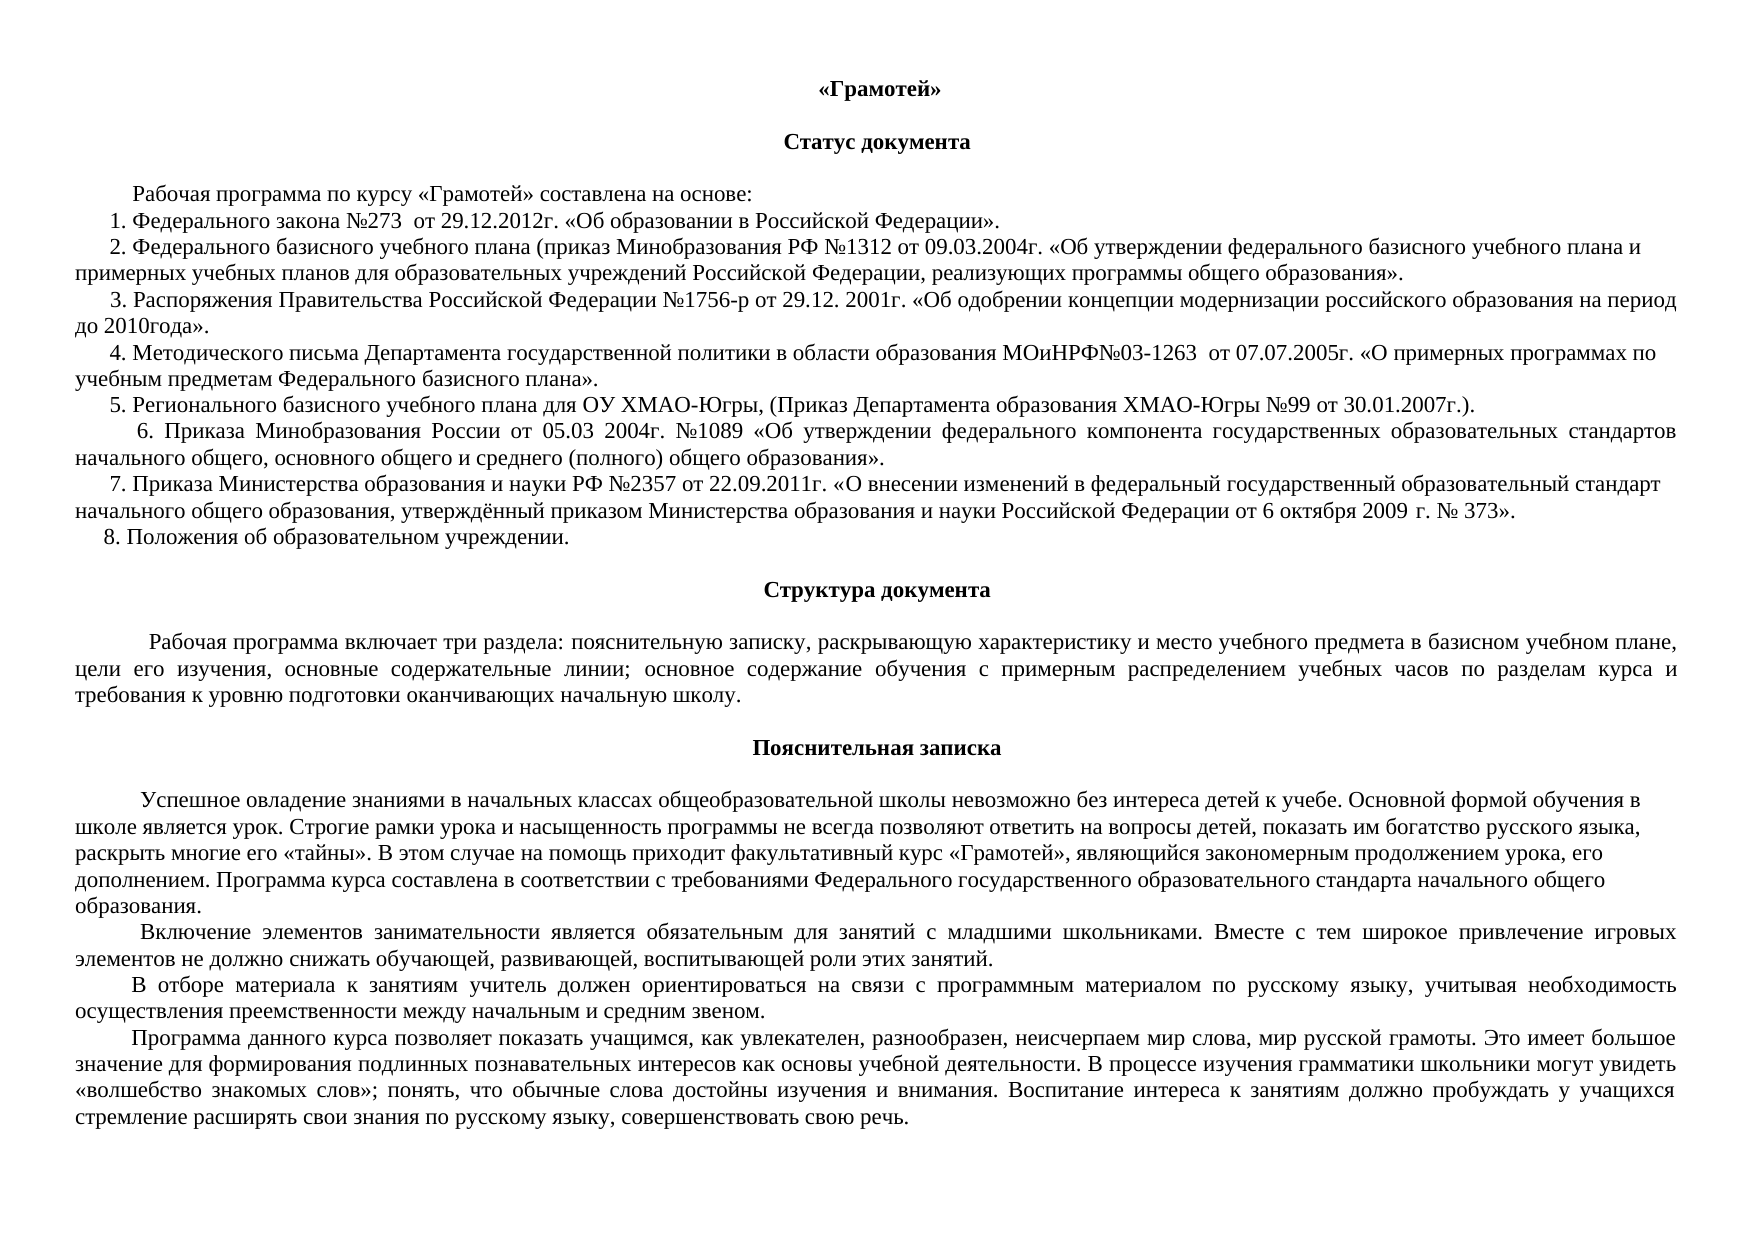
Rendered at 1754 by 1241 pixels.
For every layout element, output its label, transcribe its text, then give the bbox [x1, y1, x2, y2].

subtitle 2. Федерального базисного учебного плана (приказ Минобразования РФ №1312 от 09.03.2004г. «Об утверждении федерального базисного учебного плана и примерных учебных планов для образовательных учреждений Российской Федерации, реализующих программы общего образования». [75, 233, 1679, 286]
text Пояснительная записка [75, 734, 1679, 760]
text «Грамотей» [75, 75, 1679, 101]
text 6. Приказа Минобразования России от 05.03 2004г. №1089 «Об утверждении федерального компонента государственных образовательных стандартов начального общего, основного общего и среднего (полного) общего образования». [75, 418, 1679, 470]
text 5. Регионального базисного учебного плана для ОУ ХМАО-Югры, (Приказ Департамента образования ХМАО-Югры №99 от 30.01.2007г.). [75, 391, 1679, 418]
text Структура документа [75, 576, 1679, 602]
text 4. Методического письма Департамента государственной политики в области образования МОиНРФ№03-1263 от 07.07.2005г. «О примерных программах по учебным предметам Федерального базисного плана». [75, 338, 1679, 391]
text 7. Приказа Министерства образования и науки РФ №2357 от 22.09.2011г. «О внесении изменений в федеральный государственный образовательный стандарт начального общего образования, утверждённый приказом Министерства образования и науки Российской Федерации от 6 октября 2009 г. № 373». [75, 470, 1679, 523]
text В отборе материала к занятиям учитель должен ориентироваться на связи с программным материалом по русскому языку, учитывая необходимость осуществления преемственности между начальным и средним звеном. [75, 971, 1679, 1024]
text 8. Положения об образовательном учреждении. [75, 523, 1679, 549]
text Рабочая программа по курсу «Грамотей» составлена на основе: [75, 180, 1679, 207]
text Рабочая программа включает три раздела: пояснительную записку, раскрывающую характеристику и место учебного предмета в базисном учебном плане, цели его изучения, основные содержательные линии; основное содержание обучения с примерным распределением учебных часов по разделам курса и требования к уровню подготовки оканчивающих начальную школу. [75, 628, 1679, 707]
text 3. Распоряжения Правительства Российской Федерации №1756-р от 29.12. 2001г. «Об одобрении концепции модернизации российского образования на период до 2010года». [75, 286, 1679, 338]
text Включение элементов занимательности является обязательным для занятий с младшими школьниками. Вместе с тем широкое привлечение игровых элементов не должно снижать обучающей, развивающей, воспитывающей роли этих занятий. [75, 918, 1679, 971]
text Успешное овладение знаниями в начальных классах общеобразовательной школы невозможно без интереса детей к учебе. Основной формой обучения в школе является урок. Строгие рамки урока и насыщенность программы не всегда позволяют ответить на вопросы детей, показать им богатство русского языка, раскрыть многие его «тайны». В этом случае на помощь приходит факультативный курс «Грамотей», являющийся закономерным продолжением урока, его дополнением. Программа курса составлена в соответствии с требованиями Федерального государственного образовательного стандарта начального общего образования. [75, 787, 1679, 918]
text Статус документа [75, 128, 1679, 154]
text Программа данного курса позволяет показать учащимся, как увлекателен, разнообразен, неисчерпаем мир слова, мир русской грамоты. Это имеет большое значение для формирования подлинных познавательных интересов как основы учебной деятельности. В процессе изучения грамматики школьники могут увидеть «волшебство знакомых слов»; понять, что обычные слова достойны изучения и внимания. Воспитание интереса к занятиям должно пробуждать у учащихся стремление расширять свои знания по русскому языку, совершенствовать свою речь. [75, 1024, 1679, 1129]
text 1. Федерального закона №273 от 29.12.2012г. «Об образовании в Российской Федерации». [75, 207, 1679, 233]
